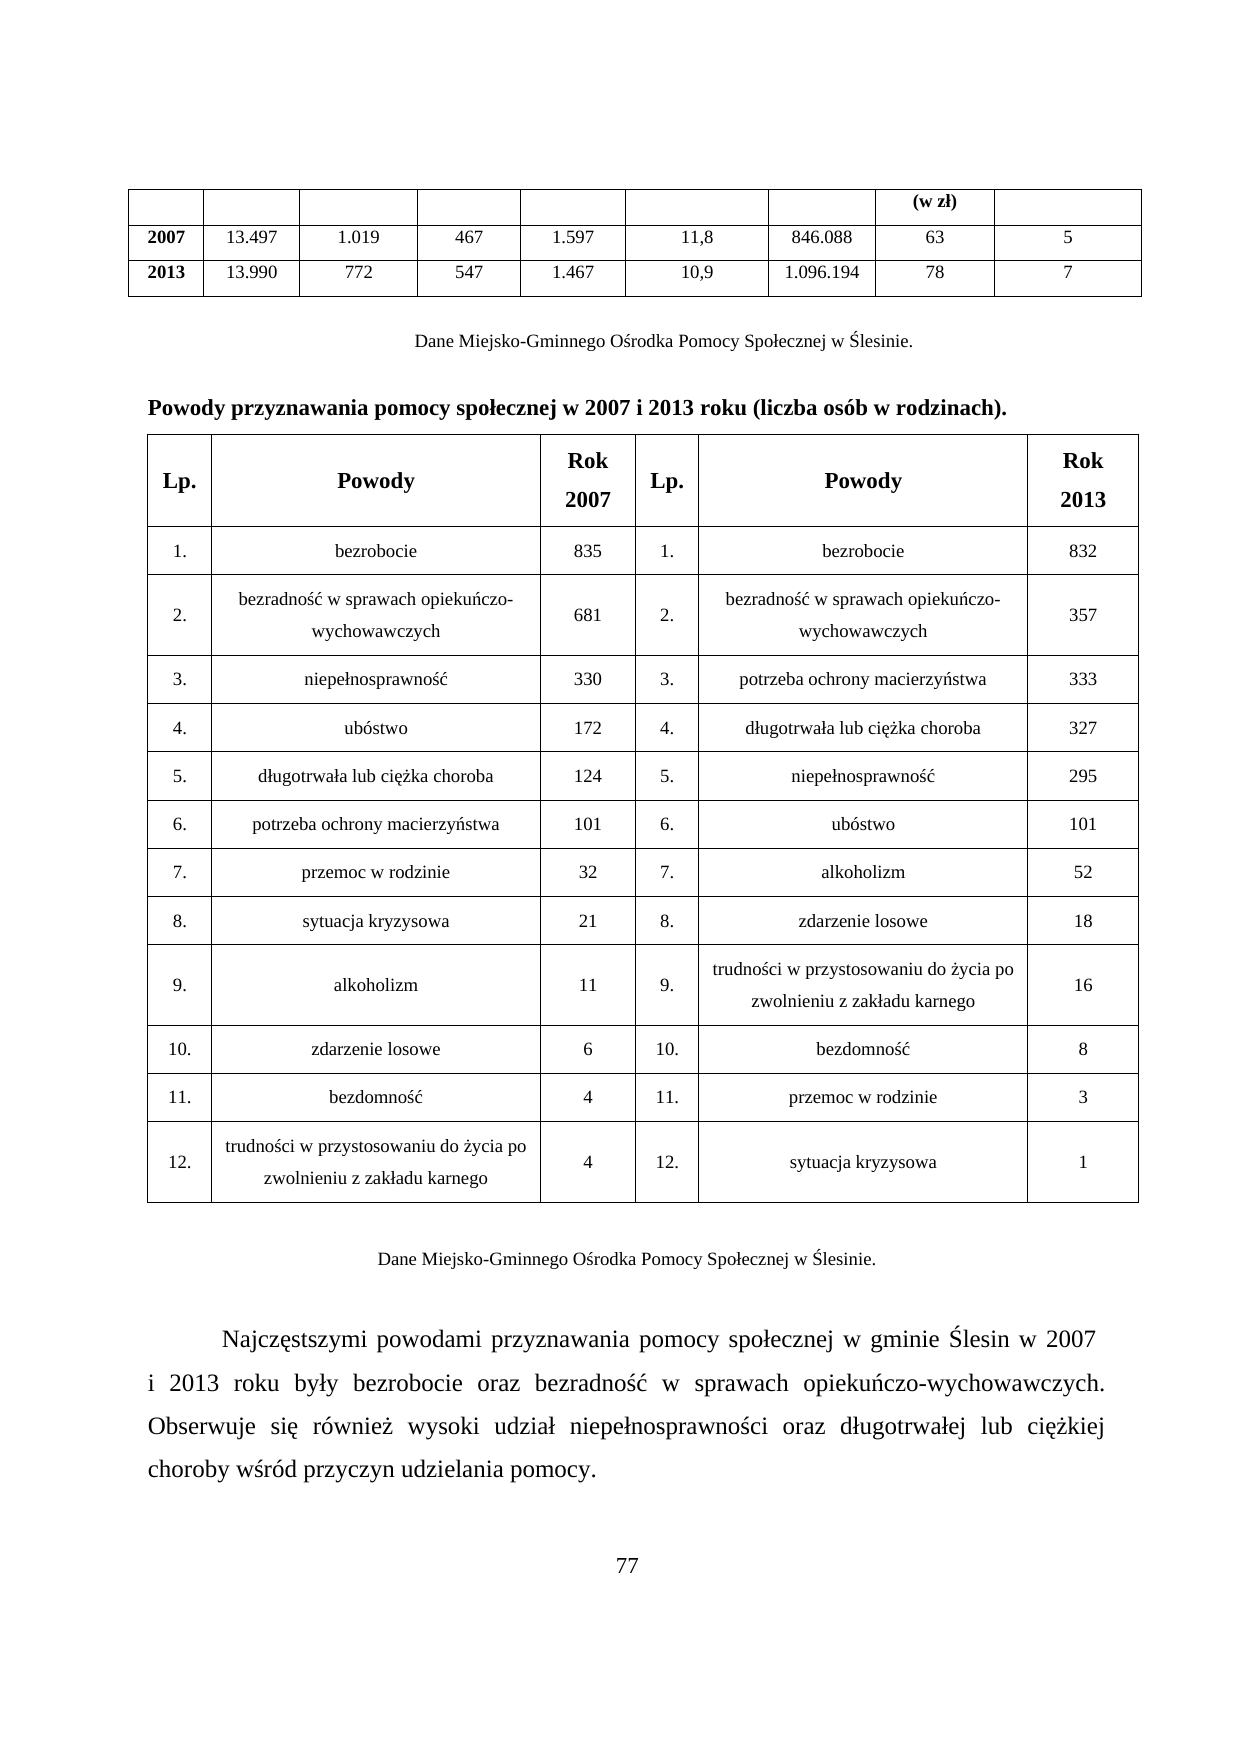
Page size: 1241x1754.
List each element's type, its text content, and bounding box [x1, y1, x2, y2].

table_cell 7. [636, 849, 698, 896]
table_header Rok 2013 [1028, 435, 1138, 526]
table_cell 10,9 [626, 261, 768, 296]
table_cell 101 [1028, 801, 1138, 848]
table_cell 1 [1028, 1122, 1138, 1202]
table_cell bezrobocie [212, 527, 540, 574]
table_cell 835 [541, 527, 635, 574]
table_cell 2013 [129, 261, 203, 296]
table_cell 12. [148, 1122, 211, 1202]
table_cell potrzeba ochrony macierzyństwa [699, 656, 1027, 703]
table_cell 11 [541, 945, 635, 1025]
table_cell 16 [1028, 945, 1138, 1025]
table_cell 4. [148, 704, 211, 751]
table_cell 832 [1028, 527, 1138, 574]
table_cell 13.497 [204, 226, 299, 260]
text Najczęstszymi powodami przyznawania pomocy społecznej w gminie Ślesin w 2007 i 2013 roku były bezrobocie oraz bezradność w sprawach opiekuńczo-wychowawczych. Obserwuje się również wysoki udział niepełnosprawności oraz długotrwałej lub ciężkiej choroby wśród przyczyn udzielania pomocy. [148, 1324, 1106, 1483]
table_cell 3. [636, 656, 698, 703]
table_cell 10. [636, 1026, 698, 1073]
table_cell 21 [541, 897, 635, 944]
table_cell alkoholizm [212, 945, 540, 1025]
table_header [300, 190, 417, 225]
table_cell 5. [636, 752, 698, 799]
table_cell sytuacja kryzysowa [212, 897, 540, 944]
table_header Lp. [148, 435, 211, 526]
table_cell sytuacja kryzysowa [699, 1122, 1027, 1202]
table_cell 1.019 [300, 226, 417, 260]
table_cell bezrobocie [699, 527, 1027, 574]
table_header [876, 190, 994, 225]
table_cell 3 [1028, 1074, 1138, 1121]
table_cell trudności w przystosowaniu do życia po zwolnieniu z zakładu karnego [212, 1122, 540, 1202]
table_cell 8 [1028, 1026, 1138, 1073]
table_cell 6. [636, 801, 698, 848]
table_cell zdarzenie losowe [212, 1026, 540, 1073]
table_cell 846.088 [769, 226, 875, 260]
text Dane Miejsko-Gminnego Ośrodka Pomocy Społecznej w Ślesinie. [148, 1247, 1106, 1269]
table_header Rok [129, 190, 203, 225]
table_cell 3. [148, 656, 211, 703]
table_cell 1.597 [521, 226, 625, 260]
table_cell przemoc w rodzinie [699, 1074, 1027, 1121]
table_cell bezradność w sprawach opiekuńczo-wychowawczych [699, 575, 1027, 655]
table_cell 11. [636, 1074, 698, 1121]
table_cell 52 [1028, 849, 1138, 896]
table_cell bezdomność [212, 1074, 540, 1121]
table_cell 12. [636, 1122, 698, 1202]
table_cell 8. [148, 897, 211, 944]
table_cell 11,8 [626, 226, 768, 260]
text Powody przyznawania pomocy społecznej w 2007 i 2013 roku (liczba osób w rodzinach). [148, 394, 1106, 420]
table_cell alkoholizm [699, 849, 1027, 896]
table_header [769, 190, 875, 225]
table_cell 78 [876, 261, 994, 296]
table_cell 18 [1028, 897, 1138, 944]
table_cell 467 [418, 226, 520, 260]
table_cell 5. [148, 752, 211, 799]
table_cell bezradność w sprawach opiekuńczo-wychowawczych [212, 575, 540, 655]
table_cell 11. [148, 1074, 211, 1121]
table_cell ubóstwo [699, 801, 1027, 848]
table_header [995, 190, 1141, 225]
table_cell 8. [636, 897, 698, 944]
table_cell 327 [1028, 704, 1138, 751]
table_cell niepełnosprawność [212, 656, 540, 703]
table_cell 9. [148, 945, 211, 1025]
table_cell 2007 [129, 226, 203, 260]
table_cell 124 [541, 752, 635, 799]
table_cell długotrwała lub ciężka choroba [212, 752, 540, 799]
table_cell 10. [148, 1026, 211, 1073]
table_cell 2. [636, 575, 698, 655]
table_cell 2. [148, 575, 211, 655]
table_header Powody [212, 435, 540, 526]
table_cell 547 [418, 261, 520, 296]
table_cell 7. [148, 849, 211, 896]
table_cell 63 [876, 226, 994, 260]
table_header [626, 190, 768, 225]
text Dane Miejsko-Gminnego Ośrodka Pomocy Społecznej w Ślesinie. [148, 329, 1106, 351]
table_cell 172 [541, 704, 635, 751]
table_cell 1.467 [521, 261, 625, 296]
table_cell 772 [300, 261, 417, 296]
table_cell 1. [636, 527, 698, 574]
table_cell 5 [995, 226, 1141, 260]
table_cell 333 [1028, 656, 1138, 703]
table_cell przemoc w rodzinie [212, 849, 540, 896]
table_cell trudności w przystosowaniu do życia po zwolnieniu z zakładu karnego [699, 945, 1027, 1025]
table_header Powody [699, 435, 1027, 526]
table_cell 1.096.194 [769, 261, 875, 296]
table_cell zdarzenie losowe [699, 897, 1027, 944]
table_cell 295 [1028, 752, 1138, 799]
table_cell długotrwała lub ciężka choroba [699, 704, 1027, 751]
table_header Lp. [636, 435, 698, 526]
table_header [418, 190, 520, 225]
table_cell bezdomność [699, 1026, 1027, 1073]
table_cell 13.990 [204, 261, 299, 296]
table_cell 4 [541, 1074, 635, 1121]
table_cell 32 [541, 849, 635, 896]
table_cell 681 [541, 575, 635, 655]
table_cell potrzeba ochrony macierzyństwa [212, 801, 540, 848]
table_cell 7 [995, 261, 1141, 296]
table_cell 6. [148, 801, 211, 848]
table_cell 1. [148, 527, 211, 574]
table_cell 6 [541, 1026, 635, 1073]
table_cell 357 [1028, 575, 1138, 655]
table_cell 101 [541, 801, 635, 848]
table_cell ubóstwo [212, 704, 540, 751]
table_cell niepełnosprawność [699, 752, 1027, 799]
table_cell 9. [636, 945, 698, 1025]
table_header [521, 190, 625, 225]
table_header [204, 190, 299, 225]
table_cell 4 [541, 1122, 635, 1202]
table_cell 330 [541, 656, 635, 703]
table_header Rok 2007 [541, 435, 635, 526]
table_cell 4. [636, 704, 698, 751]
